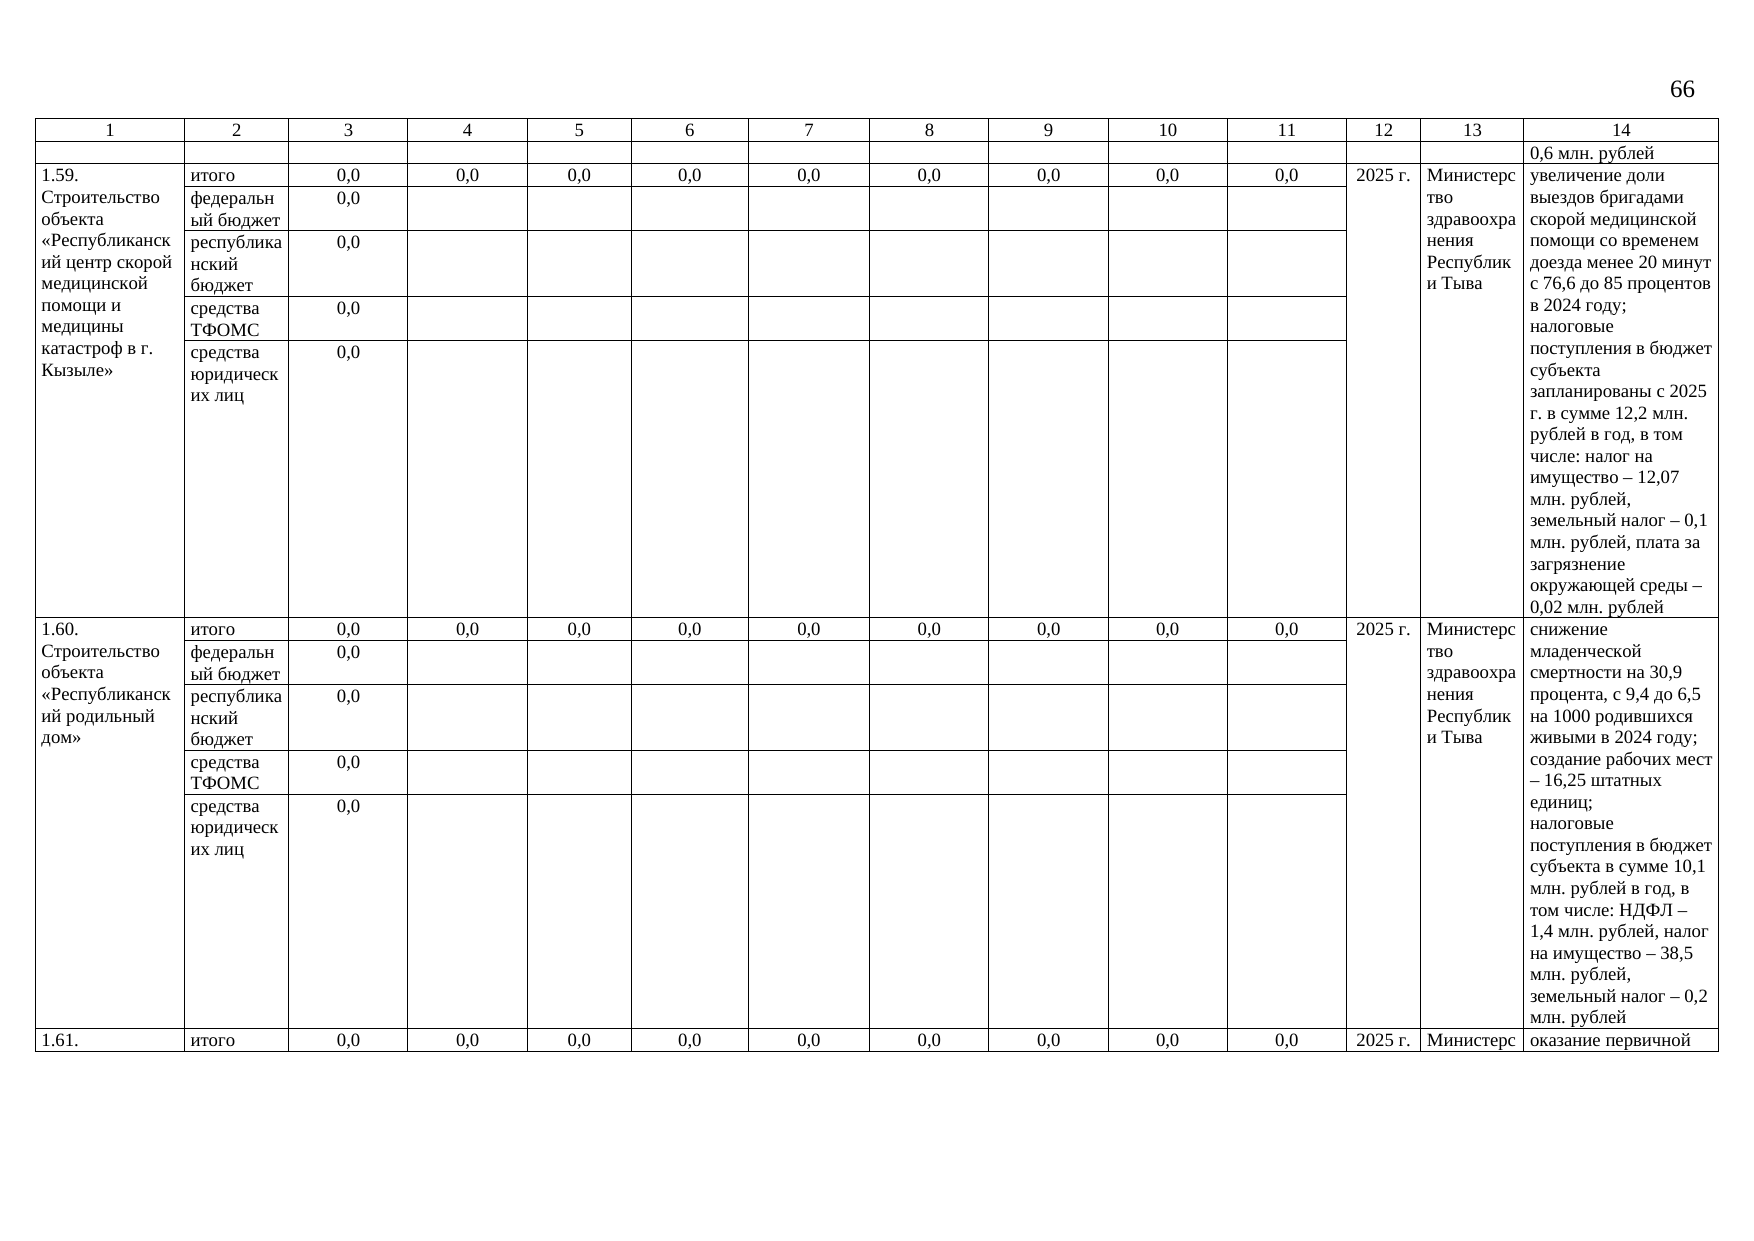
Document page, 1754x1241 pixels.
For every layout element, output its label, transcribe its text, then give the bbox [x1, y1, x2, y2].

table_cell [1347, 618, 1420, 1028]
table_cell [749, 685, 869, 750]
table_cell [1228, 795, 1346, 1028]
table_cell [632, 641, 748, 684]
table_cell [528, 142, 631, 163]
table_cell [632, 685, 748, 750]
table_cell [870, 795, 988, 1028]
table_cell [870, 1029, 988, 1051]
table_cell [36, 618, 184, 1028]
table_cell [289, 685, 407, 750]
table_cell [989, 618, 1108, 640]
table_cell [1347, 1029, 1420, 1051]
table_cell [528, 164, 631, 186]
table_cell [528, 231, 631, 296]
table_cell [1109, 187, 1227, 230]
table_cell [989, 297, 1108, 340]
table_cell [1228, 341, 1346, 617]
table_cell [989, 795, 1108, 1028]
table_header 7 [749, 119, 869, 141]
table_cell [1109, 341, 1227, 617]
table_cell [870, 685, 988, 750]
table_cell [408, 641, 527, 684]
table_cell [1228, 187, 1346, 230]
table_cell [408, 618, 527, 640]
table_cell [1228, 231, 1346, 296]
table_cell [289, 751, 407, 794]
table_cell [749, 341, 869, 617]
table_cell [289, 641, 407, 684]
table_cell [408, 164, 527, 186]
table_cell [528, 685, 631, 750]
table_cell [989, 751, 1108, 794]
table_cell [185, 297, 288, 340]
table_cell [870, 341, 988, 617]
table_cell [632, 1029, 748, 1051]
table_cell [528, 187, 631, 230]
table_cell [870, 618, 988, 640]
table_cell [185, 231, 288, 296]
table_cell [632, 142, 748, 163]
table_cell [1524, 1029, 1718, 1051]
table_header 4 [408, 119, 527, 141]
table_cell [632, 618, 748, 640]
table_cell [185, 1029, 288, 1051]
table_header 12 [1347, 119, 1420, 141]
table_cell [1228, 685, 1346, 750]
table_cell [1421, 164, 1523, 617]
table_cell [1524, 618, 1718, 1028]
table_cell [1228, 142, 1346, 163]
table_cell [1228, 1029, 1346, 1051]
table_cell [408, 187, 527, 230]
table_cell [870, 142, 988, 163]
table_header 8 [870, 119, 988, 141]
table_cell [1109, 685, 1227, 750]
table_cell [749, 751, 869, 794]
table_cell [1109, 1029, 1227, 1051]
table_header 11 [1228, 119, 1346, 141]
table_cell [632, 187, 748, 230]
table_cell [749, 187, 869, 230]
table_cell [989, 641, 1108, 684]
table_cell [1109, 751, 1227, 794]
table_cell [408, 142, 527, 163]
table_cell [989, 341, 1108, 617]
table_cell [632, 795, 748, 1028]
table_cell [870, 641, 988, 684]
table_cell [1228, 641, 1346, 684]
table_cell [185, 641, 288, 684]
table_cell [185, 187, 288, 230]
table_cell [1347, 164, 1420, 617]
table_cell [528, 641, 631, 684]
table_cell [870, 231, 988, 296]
table_header 1 [36, 119, 184, 141]
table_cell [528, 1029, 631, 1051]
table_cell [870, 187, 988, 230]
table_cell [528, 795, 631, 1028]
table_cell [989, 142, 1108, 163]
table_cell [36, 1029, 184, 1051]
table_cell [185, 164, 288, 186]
table_header 9 [989, 119, 1108, 141]
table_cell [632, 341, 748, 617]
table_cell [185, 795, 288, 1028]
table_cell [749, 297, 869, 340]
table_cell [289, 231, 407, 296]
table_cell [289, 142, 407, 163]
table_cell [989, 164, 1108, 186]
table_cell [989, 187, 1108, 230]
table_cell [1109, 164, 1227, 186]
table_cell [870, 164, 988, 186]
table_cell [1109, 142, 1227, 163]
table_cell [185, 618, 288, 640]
table_header 6 [632, 119, 748, 141]
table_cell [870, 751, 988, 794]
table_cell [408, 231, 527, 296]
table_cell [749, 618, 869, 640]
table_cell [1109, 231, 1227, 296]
table_header 14 [1524, 119, 1718, 141]
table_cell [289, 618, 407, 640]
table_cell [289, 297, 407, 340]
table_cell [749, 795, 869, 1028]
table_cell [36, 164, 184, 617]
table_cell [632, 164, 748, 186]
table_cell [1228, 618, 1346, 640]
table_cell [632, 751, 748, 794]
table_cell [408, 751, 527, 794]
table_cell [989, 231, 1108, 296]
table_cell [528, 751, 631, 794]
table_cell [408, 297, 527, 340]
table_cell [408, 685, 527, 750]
table_header 5 [528, 119, 631, 141]
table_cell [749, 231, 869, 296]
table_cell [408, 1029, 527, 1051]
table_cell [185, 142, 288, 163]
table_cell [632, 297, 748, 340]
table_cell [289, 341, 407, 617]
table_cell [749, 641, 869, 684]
table_header 3 [289, 119, 407, 141]
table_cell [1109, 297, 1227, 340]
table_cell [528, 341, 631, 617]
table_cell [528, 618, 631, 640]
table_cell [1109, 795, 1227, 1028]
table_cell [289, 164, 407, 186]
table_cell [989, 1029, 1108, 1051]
table_header 13 [1421, 119, 1523, 141]
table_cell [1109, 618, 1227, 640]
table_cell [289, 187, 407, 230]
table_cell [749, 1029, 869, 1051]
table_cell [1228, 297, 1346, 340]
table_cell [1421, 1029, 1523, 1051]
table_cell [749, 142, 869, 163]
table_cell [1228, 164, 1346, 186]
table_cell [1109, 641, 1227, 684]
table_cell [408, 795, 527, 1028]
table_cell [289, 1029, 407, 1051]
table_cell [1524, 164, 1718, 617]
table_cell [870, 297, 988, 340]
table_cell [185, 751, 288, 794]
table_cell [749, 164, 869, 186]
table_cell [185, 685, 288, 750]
table_header 10 [1109, 119, 1227, 141]
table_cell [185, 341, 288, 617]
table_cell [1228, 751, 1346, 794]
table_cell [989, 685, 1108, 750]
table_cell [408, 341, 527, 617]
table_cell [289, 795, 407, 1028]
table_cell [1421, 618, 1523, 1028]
table_header 2 [185, 119, 288, 141]
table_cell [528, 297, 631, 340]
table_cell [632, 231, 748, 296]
